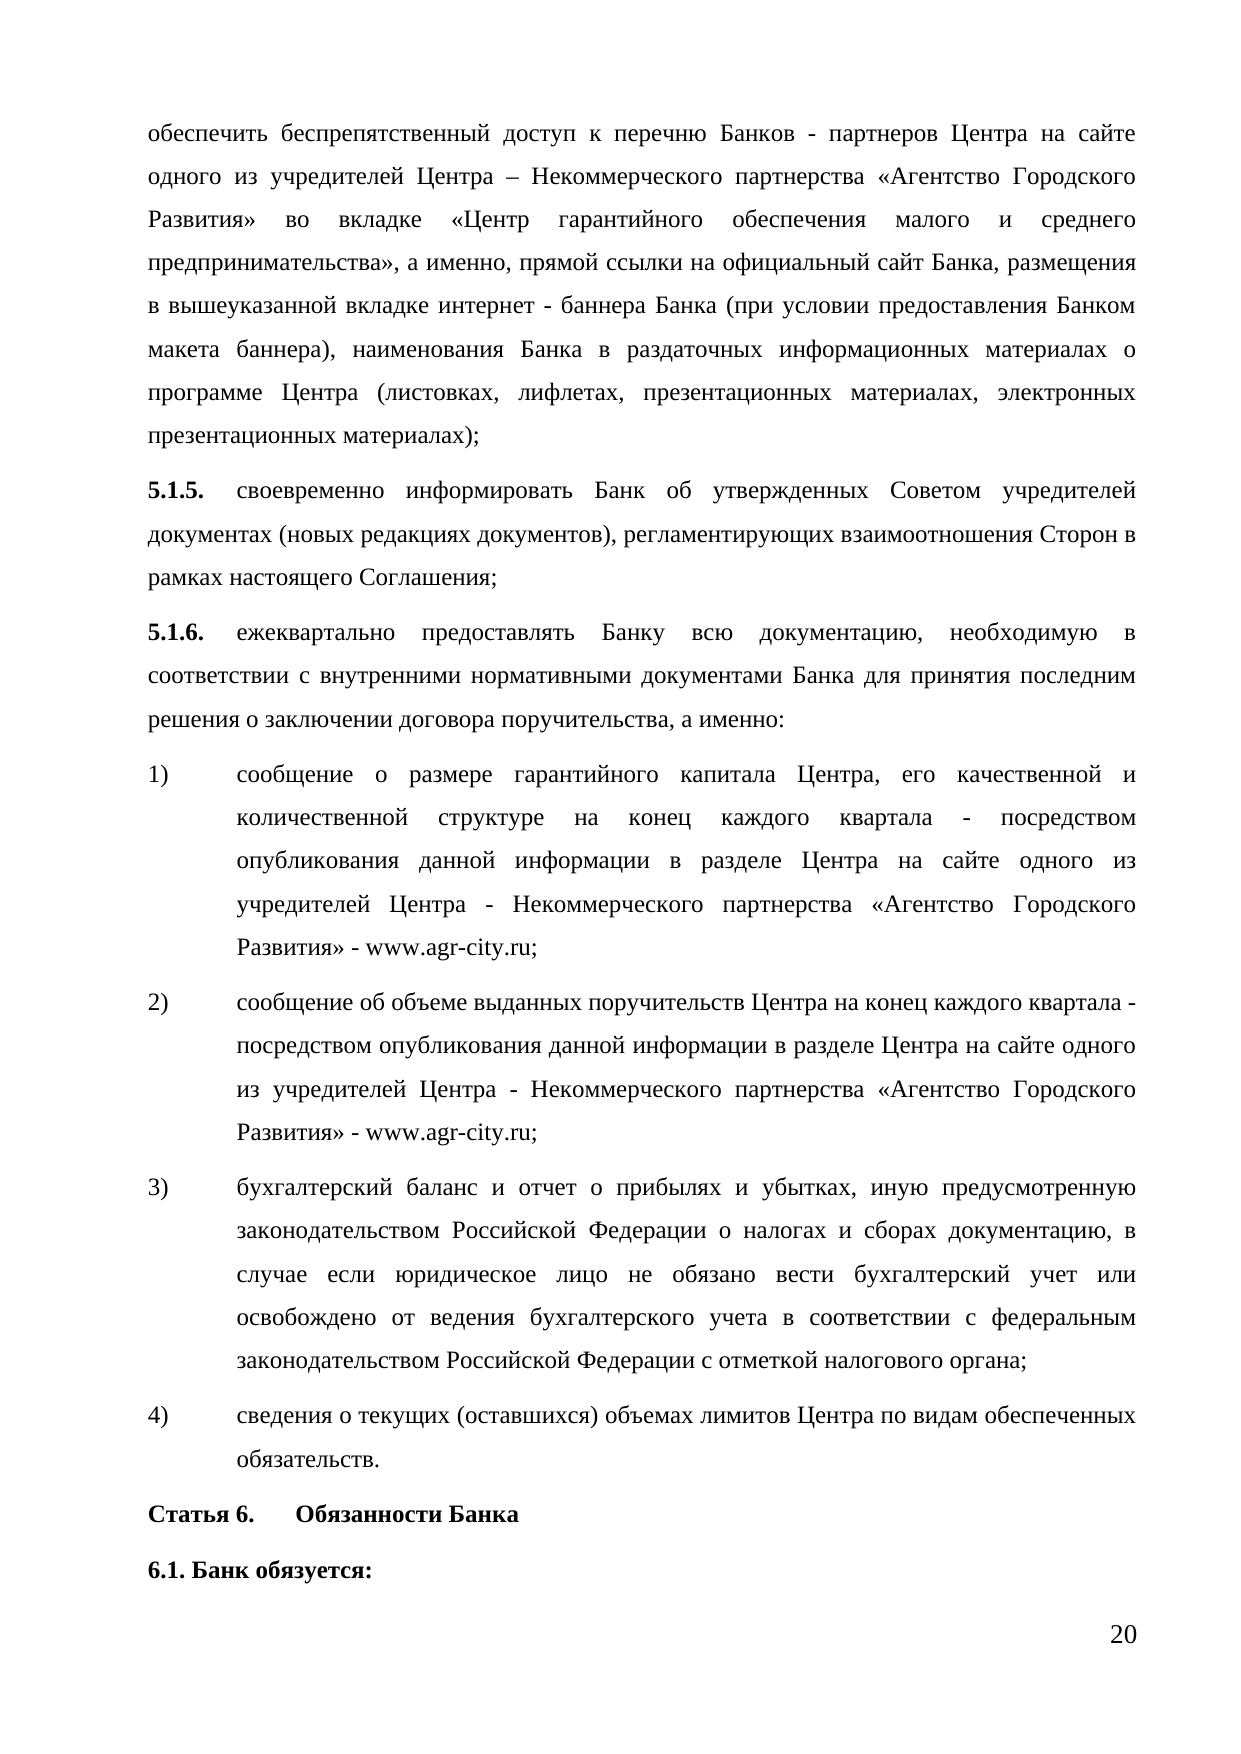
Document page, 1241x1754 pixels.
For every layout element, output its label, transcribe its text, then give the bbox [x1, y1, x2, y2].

text 6.1. Банк обязуется: [148, 1555, 1137, 1584]
text 4) сведения о текущих (оставшихся) объемах лимитов Центра по видам обеспеченных обязательств. [148, 1401, 1137, 1472]
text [148, 118, 1137, 449]
text 1) сообщение о размере гарантийного капитала Центра, его качественной и количественной структуре на конец каждого квартала - посредством опубликования данной информации в разделе Центра на сайте одного из учредителей Центра - Некоммерческого партнерства «Агентство Городского Развития» - www.agr-city.ru; [148, 759, 1137, 961]
text 5.1.6. ежеквартально предоставлять Банку всю документацию, необходимую в соответствии с внутренними нормативными документами Банка для принятия последним решения о заключении договора поручительства, а именно: [148, 617, 1137, 732]
text Статья 6. Обязанности Банка [148, 1499, 1137, 1528]
text 3) бухгалтерский баланс и отчет о прибылях и убытках, иную предусмотренную законодательством Российской Федерации о налогах и сборах документацию, в случае если юридическое лицо не обязано вести бухгалтерский учет или освобождено от ведения бухгалтерского учета в соответствии с федеральным законодательством Российской Федерации с отметкой налогового органа; [148, 1172, 1137, 1374]
text 5.1.5. своевременно информировать Банк об утвержденных Советом учредителей документах (новых редакциях документов), регламентирующих взаимоотношения Сторон в рамках настоящего Соглашения; [148, 476, 1137, 591]
text 2) сообщение об объеме выданных поручительств Центра на конец каждого квартала - посредством опубликования данной информации в разделе Центра на сайте одного из учредителей Центра - Некоммерческого партнерства «Агентство Городского Развития» - www.agr-city.ru; [148, 987, 1137, 1146]
